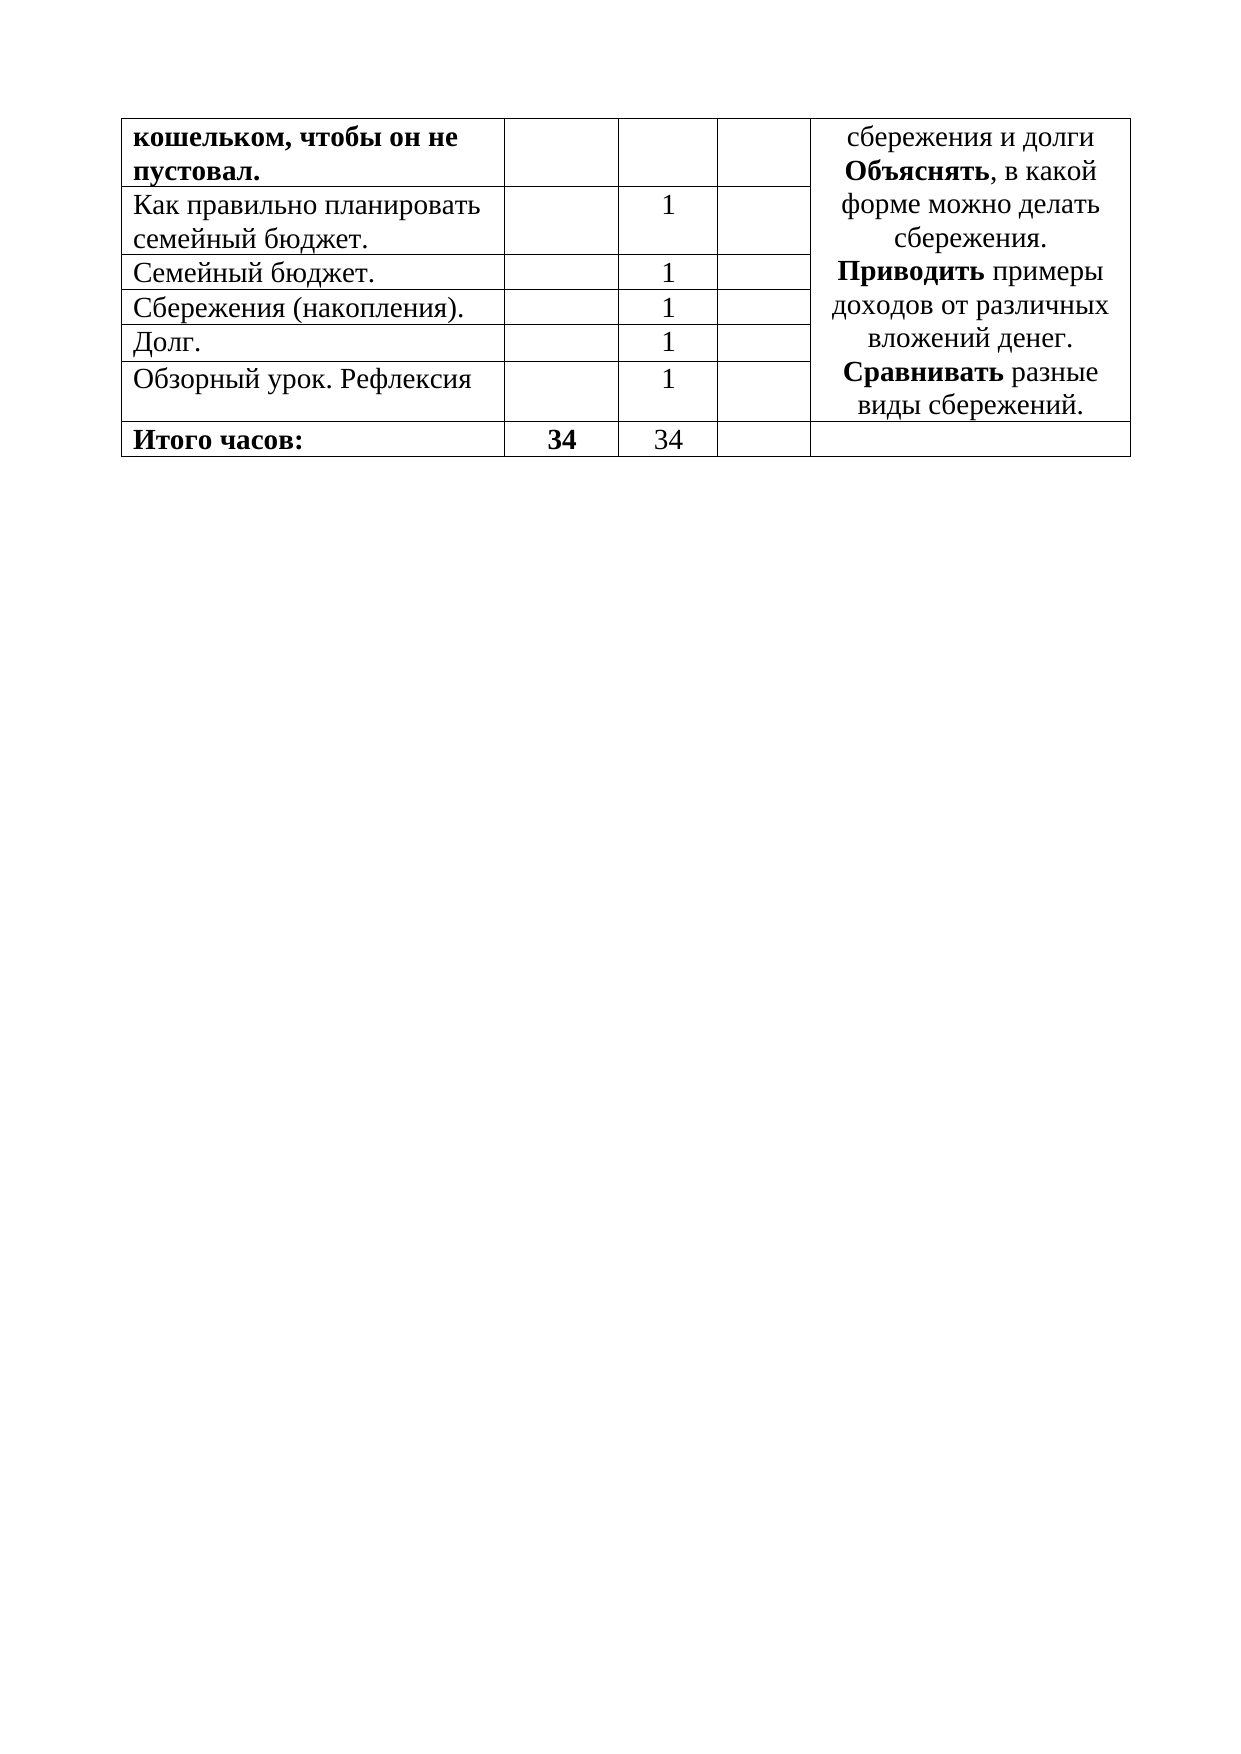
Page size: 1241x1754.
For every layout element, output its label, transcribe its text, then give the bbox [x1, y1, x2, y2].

table_cell [505, 187, 618, 254]
table_cell 1 [619, 325, 717, 361]
table_cell 34 [505, 422, 618, 456]
table_cell 1 [619, 362, 717, 421]
table_cell [718, 290, 810, 323]
table_cell Долг. [122, 325, 504, 361]
table_cell [718, 119, 810, 186]
table_cell [505, 325, 618, 361]
table_cell Итого часов: [122, 422, 504, 456]
table_cell [505, 255, 618, 289]
table_cell [718, 362, 810, 421]
table_cell Обзорный урок. Рефлексия [122, 362, 504, 421]
table_cell 5 [505, 119, 618, 186]
table_cell [718, 325, 810, 361]
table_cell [122, 119, 504, 186]
table_cell [718, 255, 810, 289]
table_cell 1 [619, 187, 717, 254]
table_cell [505, 362, 618, 421]
table_cell [811, 422, 1130, 456]
table_cell [718, 187, 810, 254]
table_cell [619, 119, 717, 186]
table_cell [811, 119, 1130, 421]
table_cell 1 [619, 255, 717, 289]
table_cell [505, 290, 618, 323]
table_cell Сбережения (накопления). [122, 290, 504, 323]
table_cell Семейный бюджет. [122, 255, 504, 289]
table_cell [718, 422, 810, 456]
table_cell Как правильно планировать семейный бюджет. [122, 187, 504, 254]
table_cell 1 [619, 290, 717, 323]
table_cell 34 [619, 422, 717, 456]
